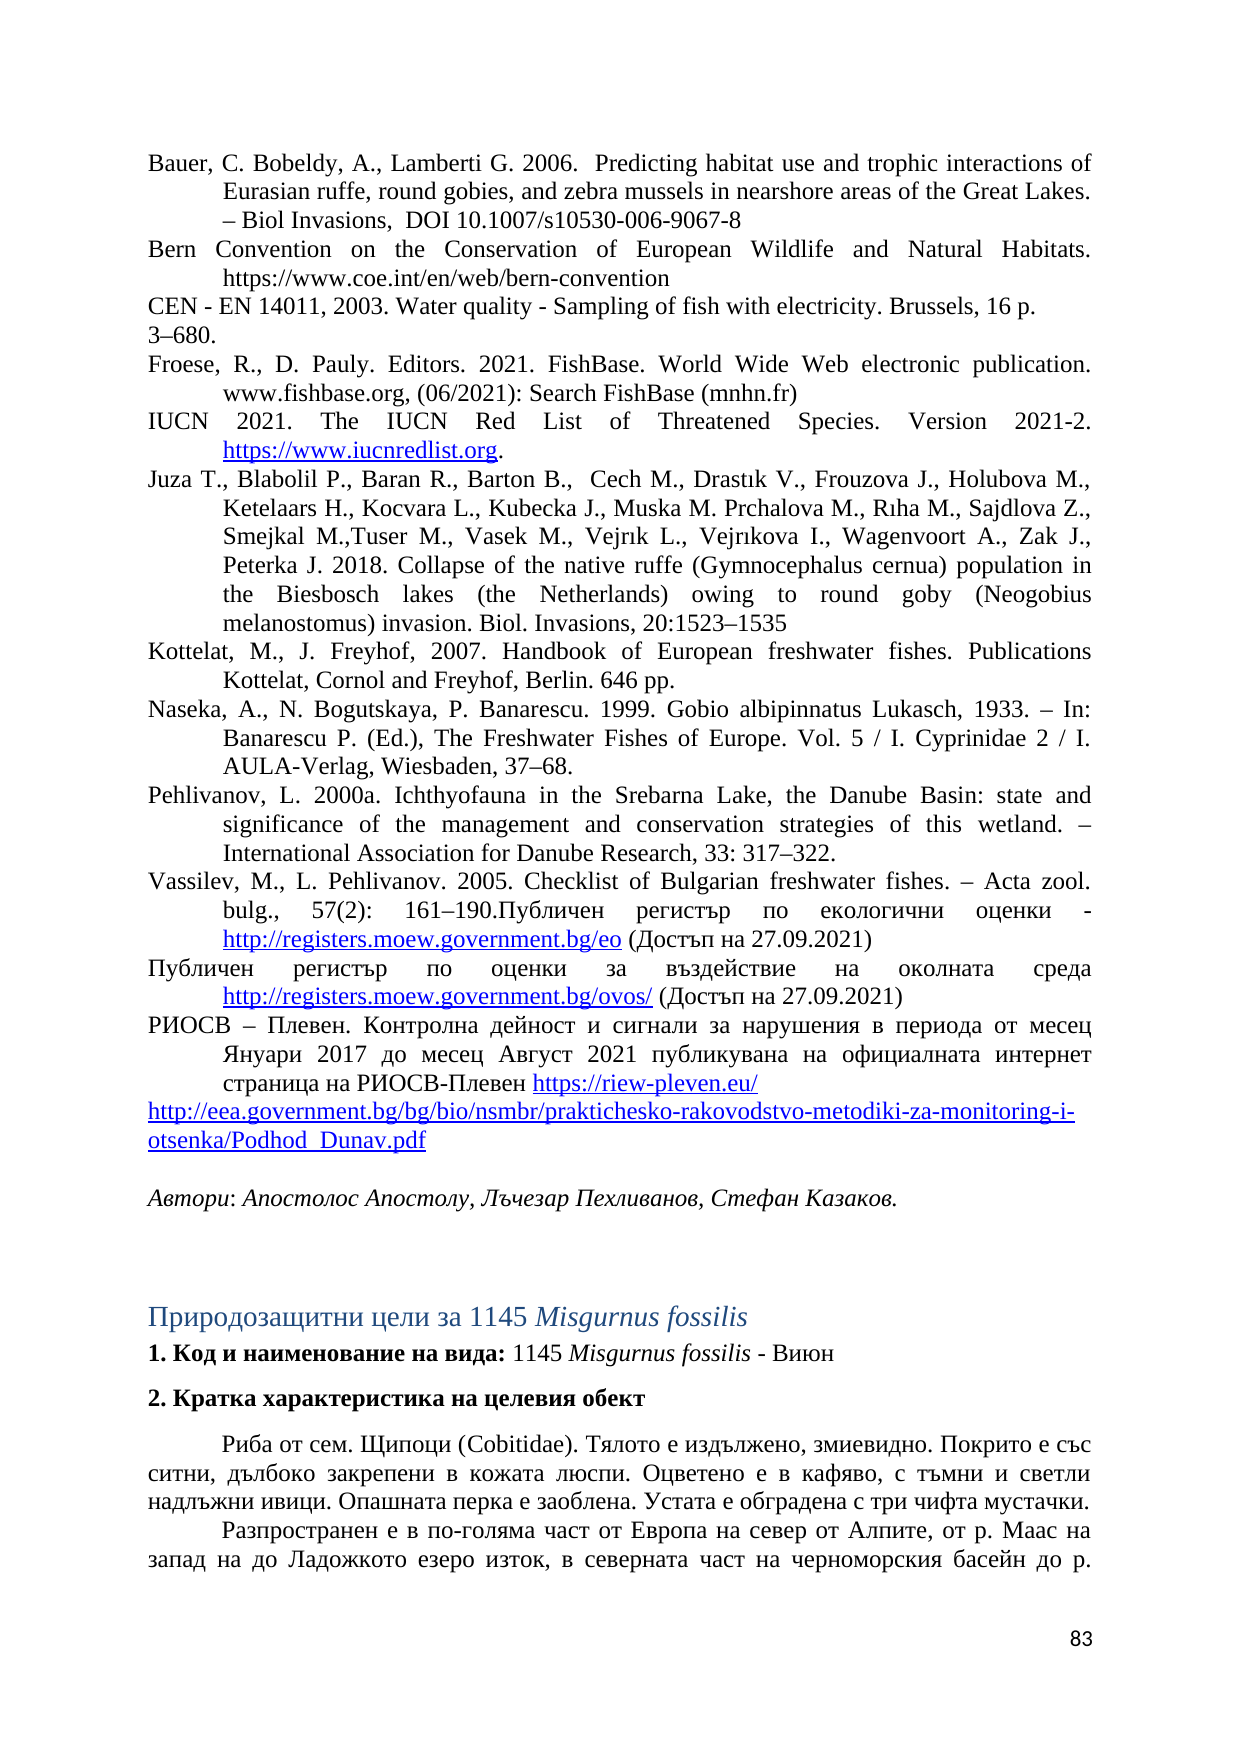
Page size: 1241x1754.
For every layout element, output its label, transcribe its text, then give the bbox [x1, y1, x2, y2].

text Pehlivanov, L. 2000a. Ichthyofauna in the Srebarna Lake, the Danube Basin: state and significance of the management and conservation strategies of this wetland. – International Association for Danube Research, 33: 317–322. [148, 780, 1093, 866]
text Риба от сем. Щипоци (Cobitidae). Тялото е издължено, змиевидно. Покрито е със ситни, дълбоко закрепени в кожата люспи. Оцветено е в кафяво, с тъмни и светли надлъжни ивици. Опашната перка е заоблена. Устата е обградена с три чифта мустачки. [148, 1429, 1093, 1515]
text Публичен регистър по оценки за въздействие на околната среда http://registers.moew.government.bg/ovos/ (Достъп на 27.09.2021) [148, 953, 1093, 1010]
subtitle Природозащитни цели за 1145 Misgurnus fossilis [148, 1299, 1093, 1333]
text Vassilev, M., L. Pehlivanov. 2005. Checklist of Bulgarian freshwater fishes. – Acta zool. bulg., 57(2): 161–190.Публичен регистър по екологични оценки - http://registers.moew.government.bg/eo (Достъп на 27.09.2021) [148, 866, 1093, 953]
text IUCN 2021. The IUCN Red List of Threatened Species. Version 2021-2. https://www.iucnredlist.org. [148, 406, 1093, 464]
text CEN - EN 14011, 2003. Water quality - Sampling of fish with electricity. Brussels, 16 p. [148, 291, 1093, 320]
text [148, 1515, 1093, 1573]
text Naseka, A., N. Bogutskaya, P. Banarescu. 1999. Gobio albipinnatus Lukasch, 1933. – In: Banarescu P. (Ed.), The Freshwater Fishes of Europe. Vol. 5 / I. Cyprinidae 2 / I. AULA-Verlag, Wiesbaden, 37–68. [148, 694, 1093, 780]
text Bern Convention on the Conservation of European Wildlife and Natural Habitats. https://www.coe.int/en/web/bern-convention [148, 234, 1093, 291]
text Bauer, C. Bobeldy, A., Lamberti G. 2006. Predicting habitat use and trophic interactions of Eurasian ruffe, round gobies, and zebra mussels in nearshore areas of the Great Lakes. – Biol Invasions, DOI 10.1007/s10530-006-9067-8 [148, 148, 1093, 234]
text 2. Кратка характеристика на целевия обект [148, 1383, 1093, 1412]
text Juza T., Blabolil P., Baran R., Barton B., Cech M., Drastık V., Frouzova J., Holubova M., Ketelaars H., Kocvara L., Kubecka J., Muska M. Prchalova M., Rıha M., Sajdlova Z., Smejkal M.,Tuser M., Vasek M., Vejrık L., Vejrıkova I., Wagenvoort A., Zak J., Peterka J. 2018. Collapse of the native ruffe (Gymnocephalus cernua) population in the Biesbosch lakes (the Netherlands) owing to round goby (Neogobius melanostomus) invasion. Biol. Invasions, 20:1523–1535 [148, 464, 1093, 636]
text Kottelat, M., J. Freyhof, 2007. Handbook of European freshwater fishes. Publications Kottelat, Cornol and Freyhof, Berlin. 646 pp. [148, 636, 1093, 694]
text Автори: Апостолос Апостолу, Лъчезар Пехливанов, Стефан Казаков. [148, 1183, 1093, 1211]
text Froese, R., D. Pauly. Editors. 2021. FishBase. World Wide Web electronic publication. www.fishbase.org, (06/2021): Search FishBase (mnhn.fr) [148, 349, 1093, 406]
text 1. Код и наименование на вида: 1145 Misgurnus fossilis - Виюн [148, 1338, 1093, 1367]
text 3–680. [148, 320, 1093, 349]
text http://eea.government.bg/bg/bio/nsmbr/praktichesko-rakovodstvo-metodiki-za-monitoring-i-otsenka/Podhod_Dunav.pdf [148, 1096, 1093, 1154]
text РИОСВ – Плевен. Контролна дейност и сигнали за нарушения в периода от месец Януари 2017 до месец Август 2021 публикувана на официалната интернет страница на РИОСВ-Плевен https://riew-pleven.eu/ [148, 1010, 1093, 1096]
